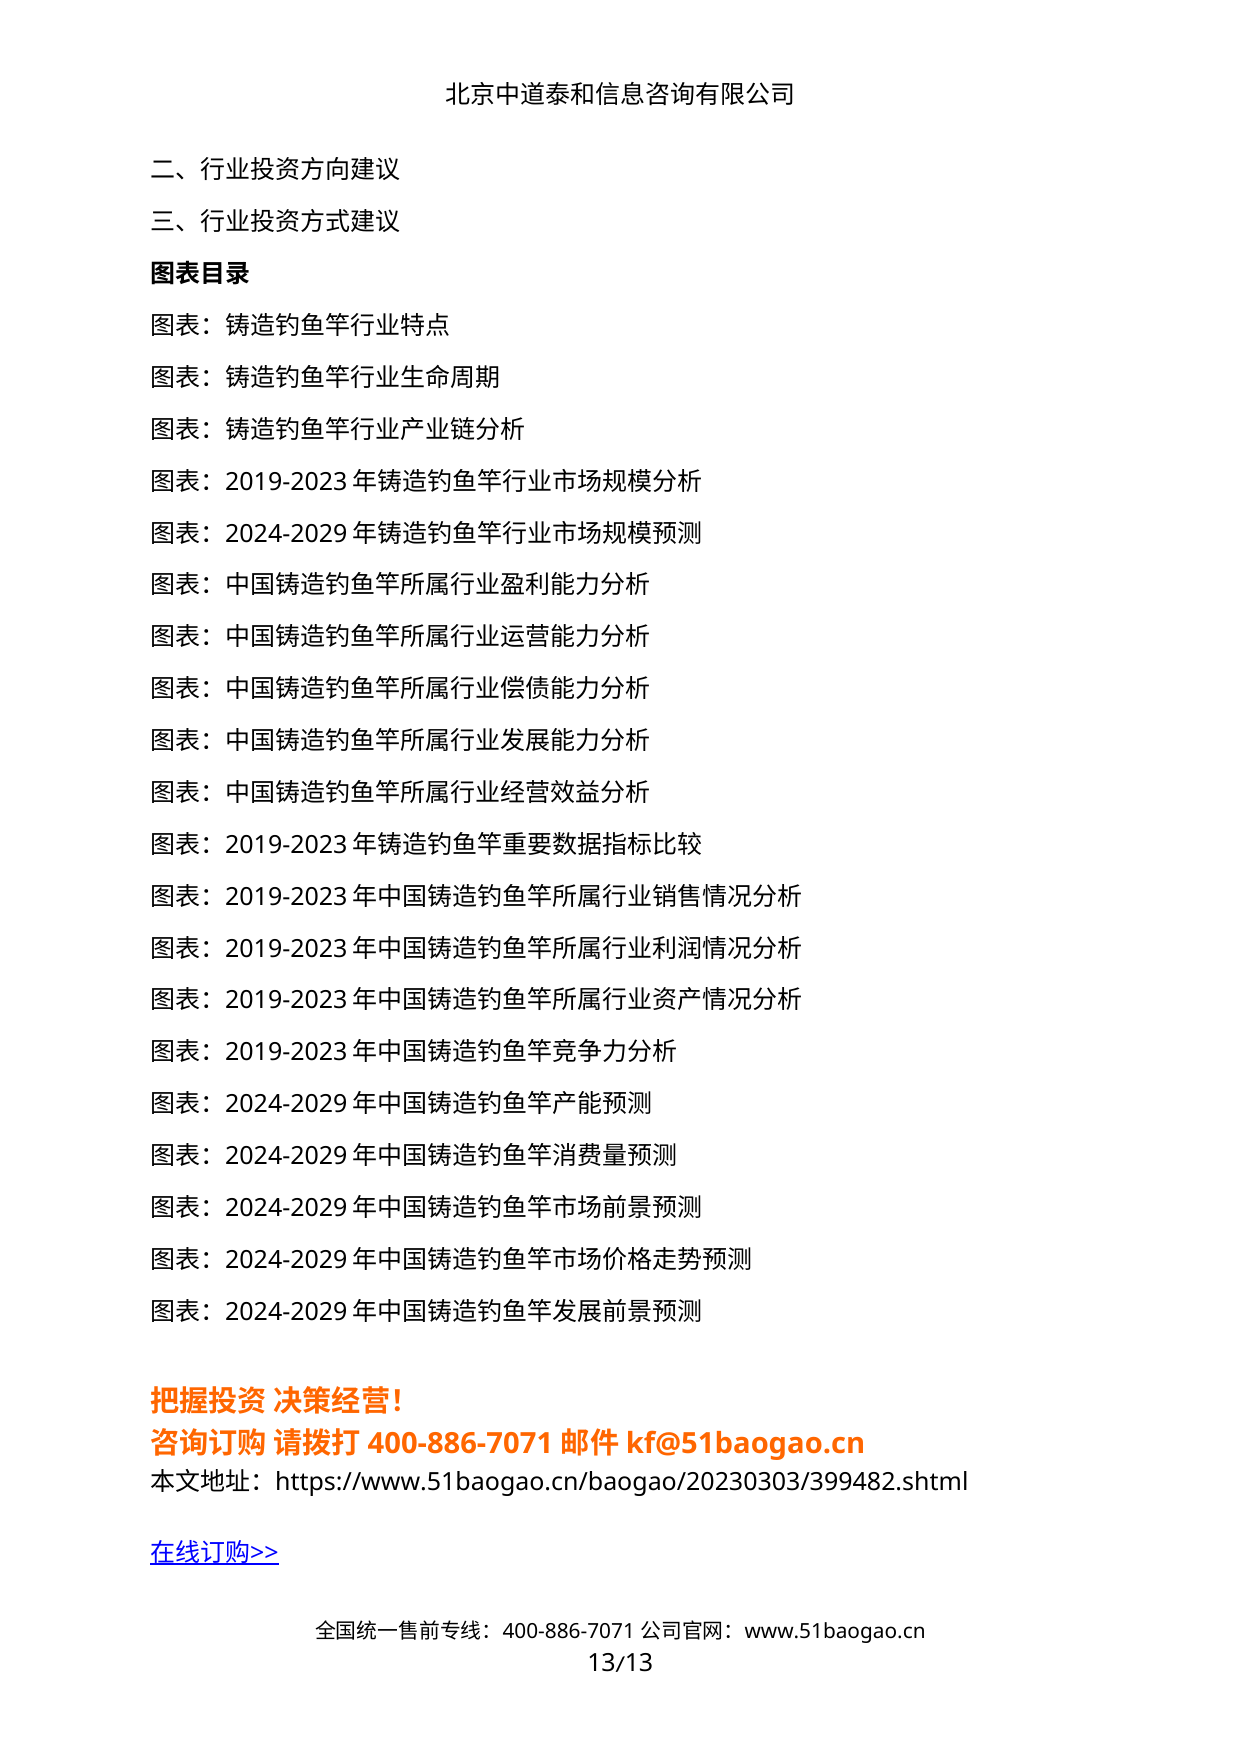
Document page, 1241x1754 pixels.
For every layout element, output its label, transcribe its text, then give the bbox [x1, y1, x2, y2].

text 二、行业投资方向建议 [150, 150, 1090, 186]
text 图表：2024-2029年铸造钓鱼竿行业市场规模预测 [150, 513, 1090, 549]
text 图表：2019-2023年中国铸造钓鱼竿所属行业销售情况分析 [150, 876, 1090, 912]
text 图表：2019-2023年中国铸造钓鱼竿竞争力分析 [150, 1032, 1090, 1068]
text 把握投资 决策经营！咨询订购 请拨打 400-886-7071 邮件 kf@51baogao.cn本文地址：https://www.51baogao.cn/baogao/20230303/399482.shtml [150, 1343, 1090, 1498]
text 图表：2024-2029年中国铸造钓鱼竿产能预测 [150, 1084, 1090, 1120]
text 图表：2019-2023年中国铸造钓鱼竿所属行业利润情况分析 [150, 928, 1090, 964]
text 图表：中国铸造钓鱼竿所属行业发展能力分析 [150, 721, 1090, 757]
text 图表：铸造钓鱼竿行业特点 [150, 306, 1090, 342]
text 图表：2019-2023年铸造钓鱼竿重要数据指标比较 [150, 824, 1090, 861]
text 图表：2019-2023年中国铸造钓鱼竿所属行业资产情况分析 [150, 980, 1090, 1016]
text 图表：2024-2029年中国铸造钓鱼竿市场价格走势预测 [150, 1239, 1090, 1276]
text 图表：2024-2029年中国铸造钓鱼竿消费量预测 [150, 1136, 1090, 1172]
text 图表：中国铸造钓鱼竿所属行业经营效益分析 [150, 772, 1090, 809]
text 图表目录 [150, 254, 1090, 290]
text 图表：铸造钓鱼竿行业生命周期 [150, 357, 1090, 394]
text 图表：中国铸造钓鱼竿所属行业偿债能力分析 [150, 669, 1090, 705]
text 图表：2019-2023年铸造钓鱼竿行业市场规模分析 [150, 461, 1090, 497]
text 在线订购>> [150, 1498, 1090, 1568]
text 图表：中国铸造钓鱼竿所属行业盈利能力分析 [150, 565, 1090, 601]
text 图表：铸造钓鱼竿行业产业链分析 [150, 409, 1090, 446]
text 图表：2024-2029年中国铸造钓鱼竿市场前景预测 [150, 1187, 1090, 1224]
text 图表：中国铸造钓鱼竿所属行业运营能力分析 [150, 617, 1090, 653]
text 图表：2024-2029年中国铸造钓鱼竿发展前景预测 [150, 1291, 1090, 1327]
text 三、行业投资方式建议 [150, 202, 1090, 238]
